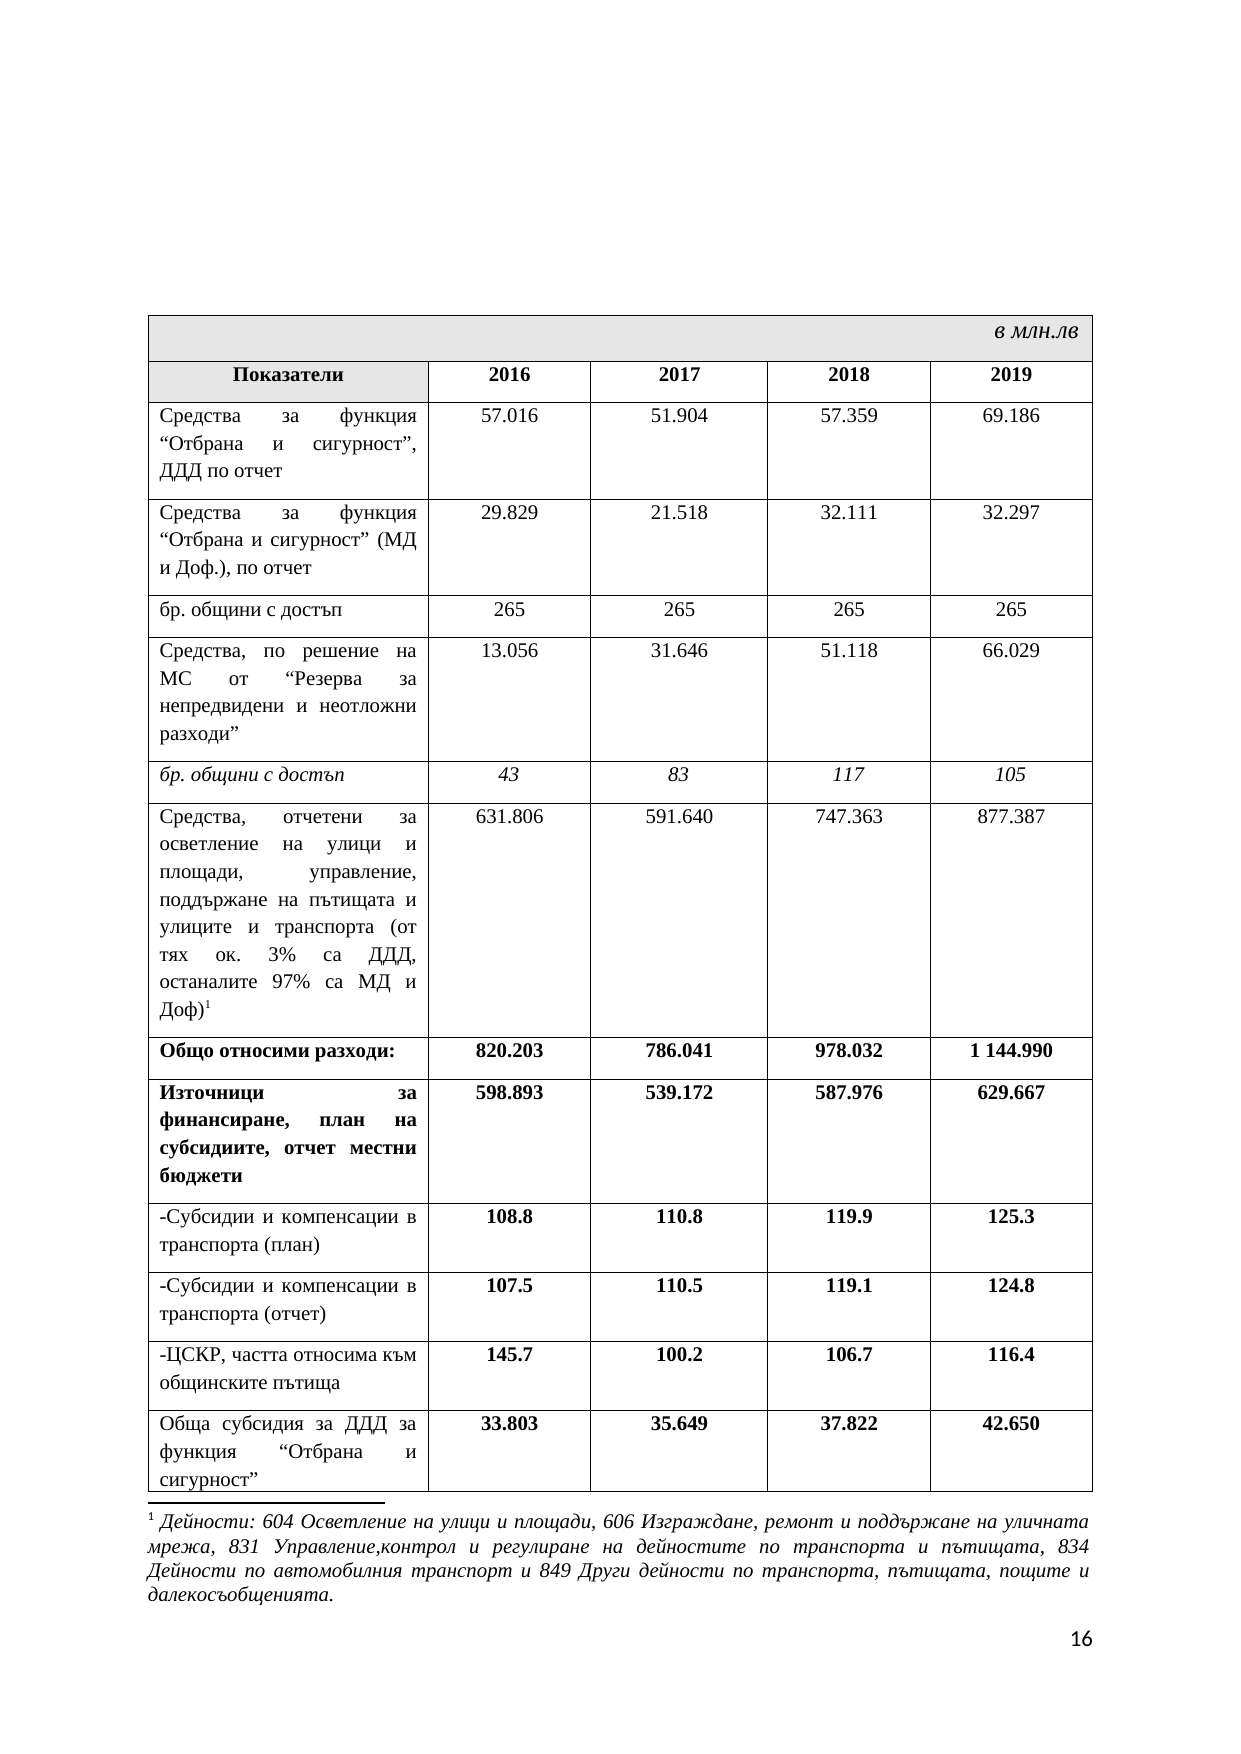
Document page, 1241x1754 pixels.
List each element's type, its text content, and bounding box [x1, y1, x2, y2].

table_cell 119.9 [768, 1204, 930, 1272]
table_cell 110.8 [591, 1204, 767, 1272]
table_cell Средства, отчетени за осветление на улици и площади, управление, поддържане на пътищата и улиците и транспорта (от тях ок. 3% са ДДД, останалите 97% са МД и Доф) [149, 804, 428, 1037]
table_cell 116.4 [931, 1342, 1092, 1410]
table_cell бр. общини с достъп [149, 596, 428, 637]
table_cell 33.803 [429, 1411, 590, 1491]
table_cell 119.1 [768, 1273, 930, 1341]
table_cell 2018 [768, 362, 930, 402]
table_cell 145.7 [429, 1342, 590, 1410]
table_cell 31.646 [591, 638, 767, 761]
table_cell 2019 [931, 362, 1092, 402]
table_cell 13.056 [429, 638, 590, 761]
table_header в млн.лв [149, 316, 1092, 361]
table_cell 100.2 [591, 1342, 767, 1410]
table_cell Средства за функция “Отбрана и сигурност” (МД и Доф.), по отчет [149, 500, 428, 595]
table_cell 29.829 [429, 500, 590, 595]
table_cell 587.976 [768, 1080, 930, 1203]
table_cell 125.3 [931, 1204, 1092, 1272]
table_cell 124.8 [931, 1273, 1092, 1341]
table_cell 978.032 [768, 1038, 930, 1079]
table_cell 107.5 [429, 1273, 590, 1341]
table_cell 57.359 [768, 403, 930, 499]
table_cell 110.5 [591, 1273, 767, 1341]
table_cell 106.7 [768, 1342, 930, 1410]
table_cell Показатели [149, 362, 428, 402]
table_cell 69.186 [931, 403, 1092, 499]
table_cell Средства за функция “Отбрана и сигурност”, ДДД по отчет [149, 403, 428, 499]
table_cell 2016 [429, 362, 590, 402]
table_cell 21.518 [591, 500, 767, 595]
table_cell 57.016 [429, 403, 590, 499]
table_cell 43 [429, 762, 590, 803]
table_cell 105 [931, 762, 1092, 803]
table_cell 35.649 [591, 1411, 767, 1491]
table_cell 83 [591, 762, 767, 803]
table_cell 820.203 [429, 1038, 590, 1079]
table_cell 265 [768, 596, 930, 637]
table_cell 631.806 [429, 804, 590, 1037]
table_cell 747.363 [768, 804, 930, 1037]
table_cell Обща субсидия за ДДД за функция “Отбрана и сигурност” [149, 1411, 428, 1491]
table_cell 37.822 [768, 1411, 930, 1491]
table_cell 32.111 [768, 500, 930, 595]
table_cell Източници за финансиране, план на субсидиите, отчет местни бюджети [149, 1080, 428, 1203]
table_cell -Субсидии и компенсации в транспорта (план) [149, 1204, 428, 1272]
table_cell 539.172 [591, 1080, 767, 1203]
table_cell 786.041 [591, 1038, 767, 1079]
table_cell 51.904 [591, 403, 767, 499]
table_cell 265 [429, 596, 590, 637]
table_cell 629.667 [931, 1080, 1092, 1203]
table_cell 32.297 [931, 500, 1092, 595]
table_cell 591.640 [591, 804, 767, 1037]
table_cell 51.118 [768, 638, 930, 761]
table_cell 108.8 [429, 1204, 590, 1272]
table_cell 42.650 [931, 1411, 1092, 1491]
table_cell -ЦСКР, частта относима към общинските пътища [149, 1342, 428, 1410]
table_cell -Субсидии и компенсации в транспорта (отчет) [149, 1273, 428, 1341]
table_cell 1 144.990 [931, 1038, 1092, 1079]
table_cell 2017 [591, 362, 767, 402]
table_cell 66.029 [931, 638, 1092, 761]
table_cell 598.893 [429, 1080, 590, 1203]
table_cell Средства, по решение на МС от “Резерва за непредвидени и неотложни разходи” [149, 638, 428, 761]
table_cell 117 [768, 762, 930, 803]
table_cell 877.387 [931, 804, 1092, 1037]
table_cell бр. общини с достъп [149, 762, 428, 803]
table_cell 265 [591, 596, 767, 637]
table_cell 265 [931, 596, 1092, 637]
table_cell Общо относими разходи: [149, 1038, 428, 1079]
